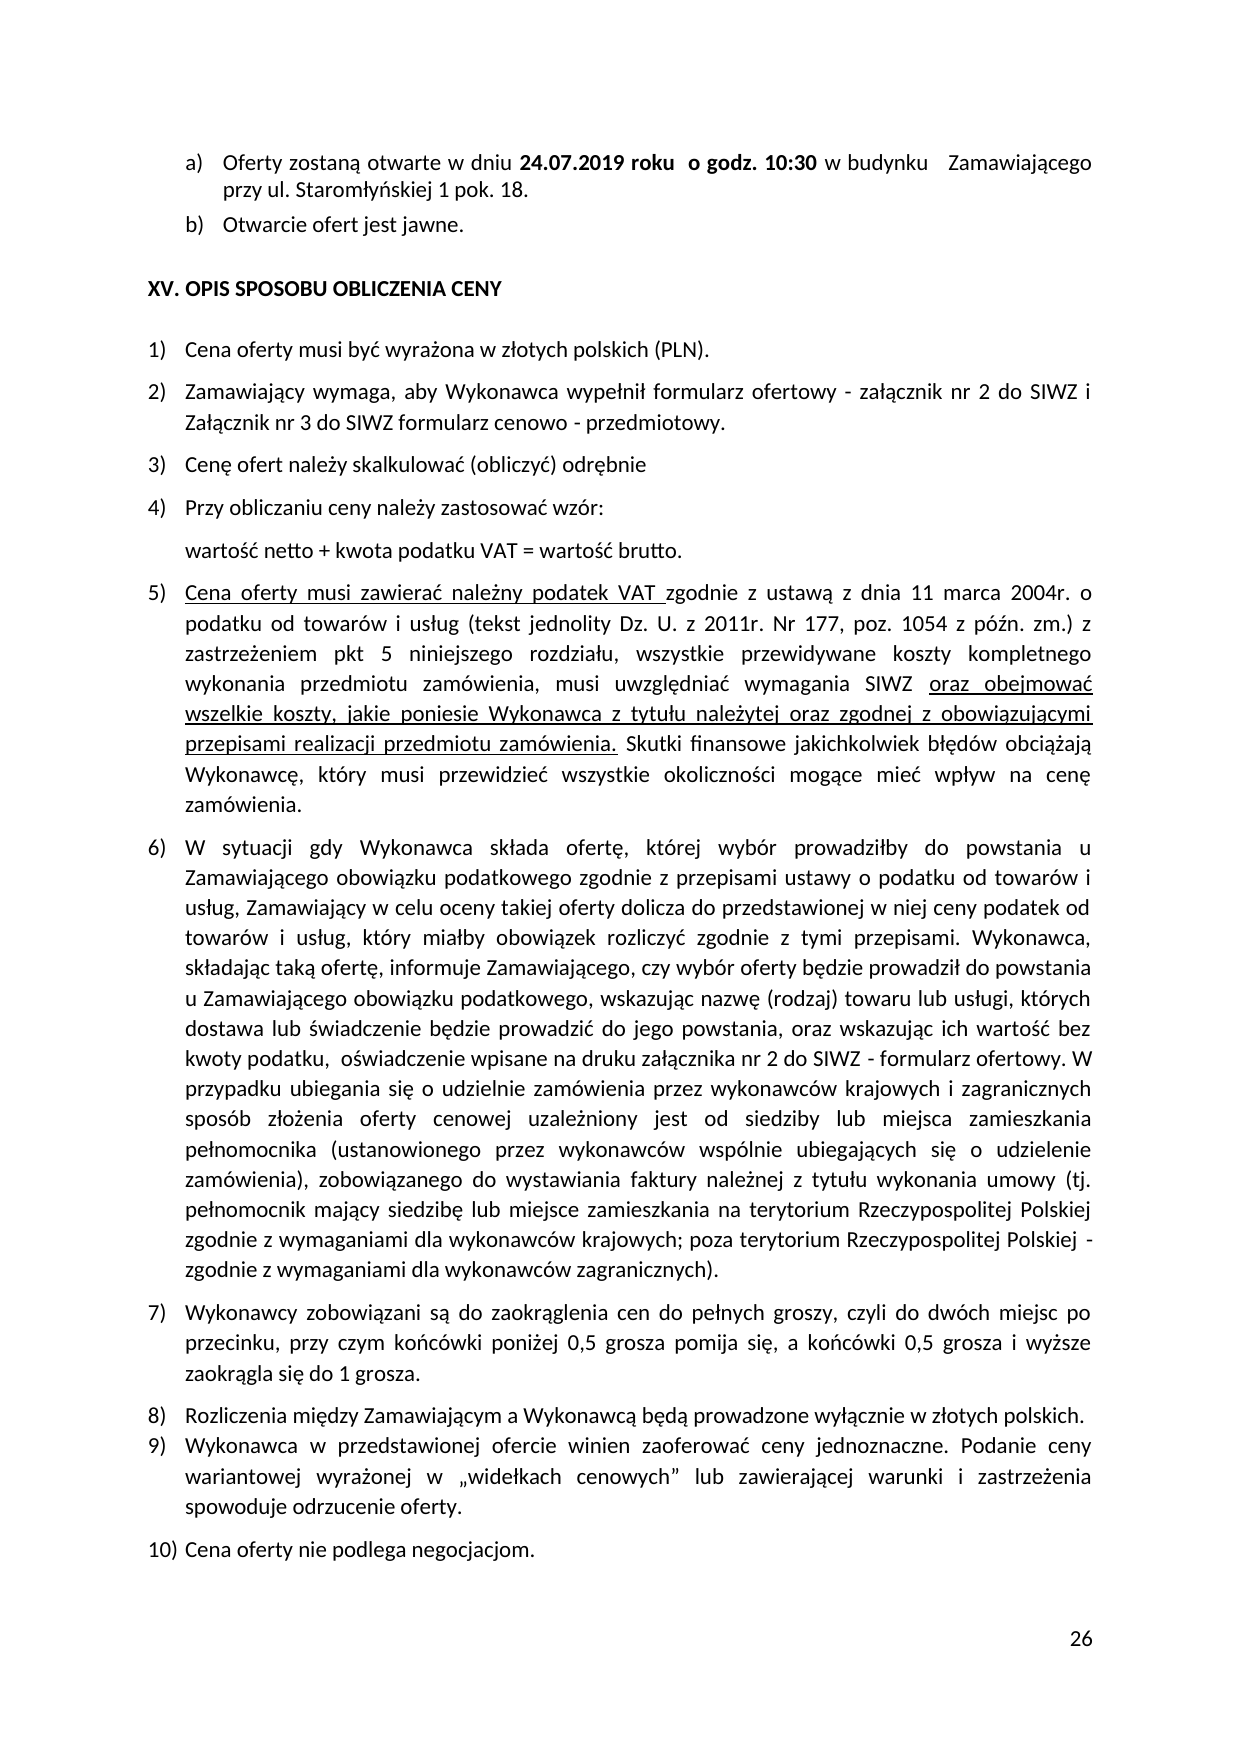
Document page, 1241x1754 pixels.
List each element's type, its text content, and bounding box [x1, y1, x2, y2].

list Oferty zostaną otwarte w dniu 24.07.2019 roku o godz. 10:30 w budynku Zamawiającego przy ul. Staromłyńskiej 1 pok. 18. [185, 148, 1093, 204]
list Cena oferty musi być wyrażona w złotych polskich (PLN). [148, 335, 1093, 363]
text Cena oferty nie podlega negocjacjom. [148, 1535, 1093, 1563]
list Otwarcie ofert jest jawne. [185, 210, 1093, 238]
text Cena oferty musi zawierać należny podatek VAT zgodnie z ustawą z dnia 11 marca 2004r. o podatku od towarów i usług (tekst jednolity Dz. U. z 2011r. Nr 177, poz. 1054 z późn. zm.) z zastrzeżeniem pkt 5 niniejszego rozdziału, wszystkie przewidywane koszty kompletnego wykonania przedmiotu zamówienia, musi uwzględniać wymagania SIWZ oraz obejmować wszelkie koszty, jakie poniesie Wykonawca z tytułu należytej oraz zgodnej z obowiązującymi przepisami realizacji przedmiotu zamówienia. Skutki finansowe jakichkolwiek błędów obciążają Wykonawcę, który musi przewidzieć wszystkie okoliczności mogące mieć wpływ na cenę zamówienia. [148, 578, 1093, 818]
text Zamawiający wymaga, aby Wykonawca wypełnił formularz ofertowy - załącznik nr 2 do SIWZ i Załącznik nr 3 do SIWZ formularz cenowo - przedmiotowy. [148, 377, 1093, 436]
text Wykonawca w przedstawionej ofercie winien zaoferować ceny jednoznaczne. Podanie ceny wariantowej wyrażonej w „widełkach cenowych” lub zawierającej warunki i zastrzeżenia spowoduje odrzucenie oferty. [148, 1432, 1093, 1520]
text Wykonawcy zobowiązani są do zaokrąglenia cen do pełnych groszy, czyli do dwóch miejsc po przecinku, przy czym końcówki poniżej 0,5 grosza pomija się, a końcówki 0,5 grosza i wyższe zaokrągla się do 1 grosza. [148, 1298, 1093, 1387]
text Cenę ofert należy skalkulować (obliczyć) odrębnie [148, 450, 1093, 478]
text W sytuacji gdy Wykonawca składa ofertę, której wybór prowadziłby do powstania u Zamawiającego obowiązku podatkowego zgodnie z przepisami ustawy o podatku od towarów i usług, Zamawiający w celu oceny takiej oferty dolicza do przedstawionej w niej ceny podatek od towarów i usług, który miałby obowiązek rozliczyć zgodnie z tymi przepisami. Wykonawca, składając taką ofertę, informuje Zamawiającego, czy wybór oferty będzie prowadził do powstania u Zamawiającego obowiązku podatkowego, wskazując nazwę (rodzaj) towaru lub usługi, których dostawa lub świadczenie będzie prowadzić do jego powstania, oraz wskazując ich wartość bez kwoty podatku, oświadczenie wpisane na druku załącznika nr 2 do SIWZ - formularz ofertowy. W przypadku ubiegania się o udzielnie zamówienia przez wykonawców krajowych i zagranicznych sposób złożenia oferty cenowej uzależniony jest od siedziby lub miejsca zamieszkania pełnomocnika (ustanowionego przez wykonawców wspólnie ubiegających się o udzielenie zamówienia), zobowiązanego do wystawiania faktury należnej z tytułu wykonania umowy (tj. pełnomocnik mający siedzibę lub miejsce zamieszkania na terytorium Rzeczypospolitej Polskiej zgodnie z wymaganiami dla wykonawców krajowych; poza terytorium Rzeczypospolitej Polskiej - zgodnie z wymaganiami dla wykonawców zagranicznych). [148, 833, 1093, 1284]
text XV. OPIS SPOSOBU OBLICZENIA CENY [148, 274, 1093, 302]
text Przy obliczaniu ceny należy zastosować wzór: [148, 493, 1093, 521]
text wartość netto + kwota podatku VAT = wartość brutto. [185, 536, 1093, 564]
text Rozliczenia między Zamawiającym a Wykonawcą będą prowadzone wyłącznie w złotych polskich. [148, 1401, 1093, 1429]
